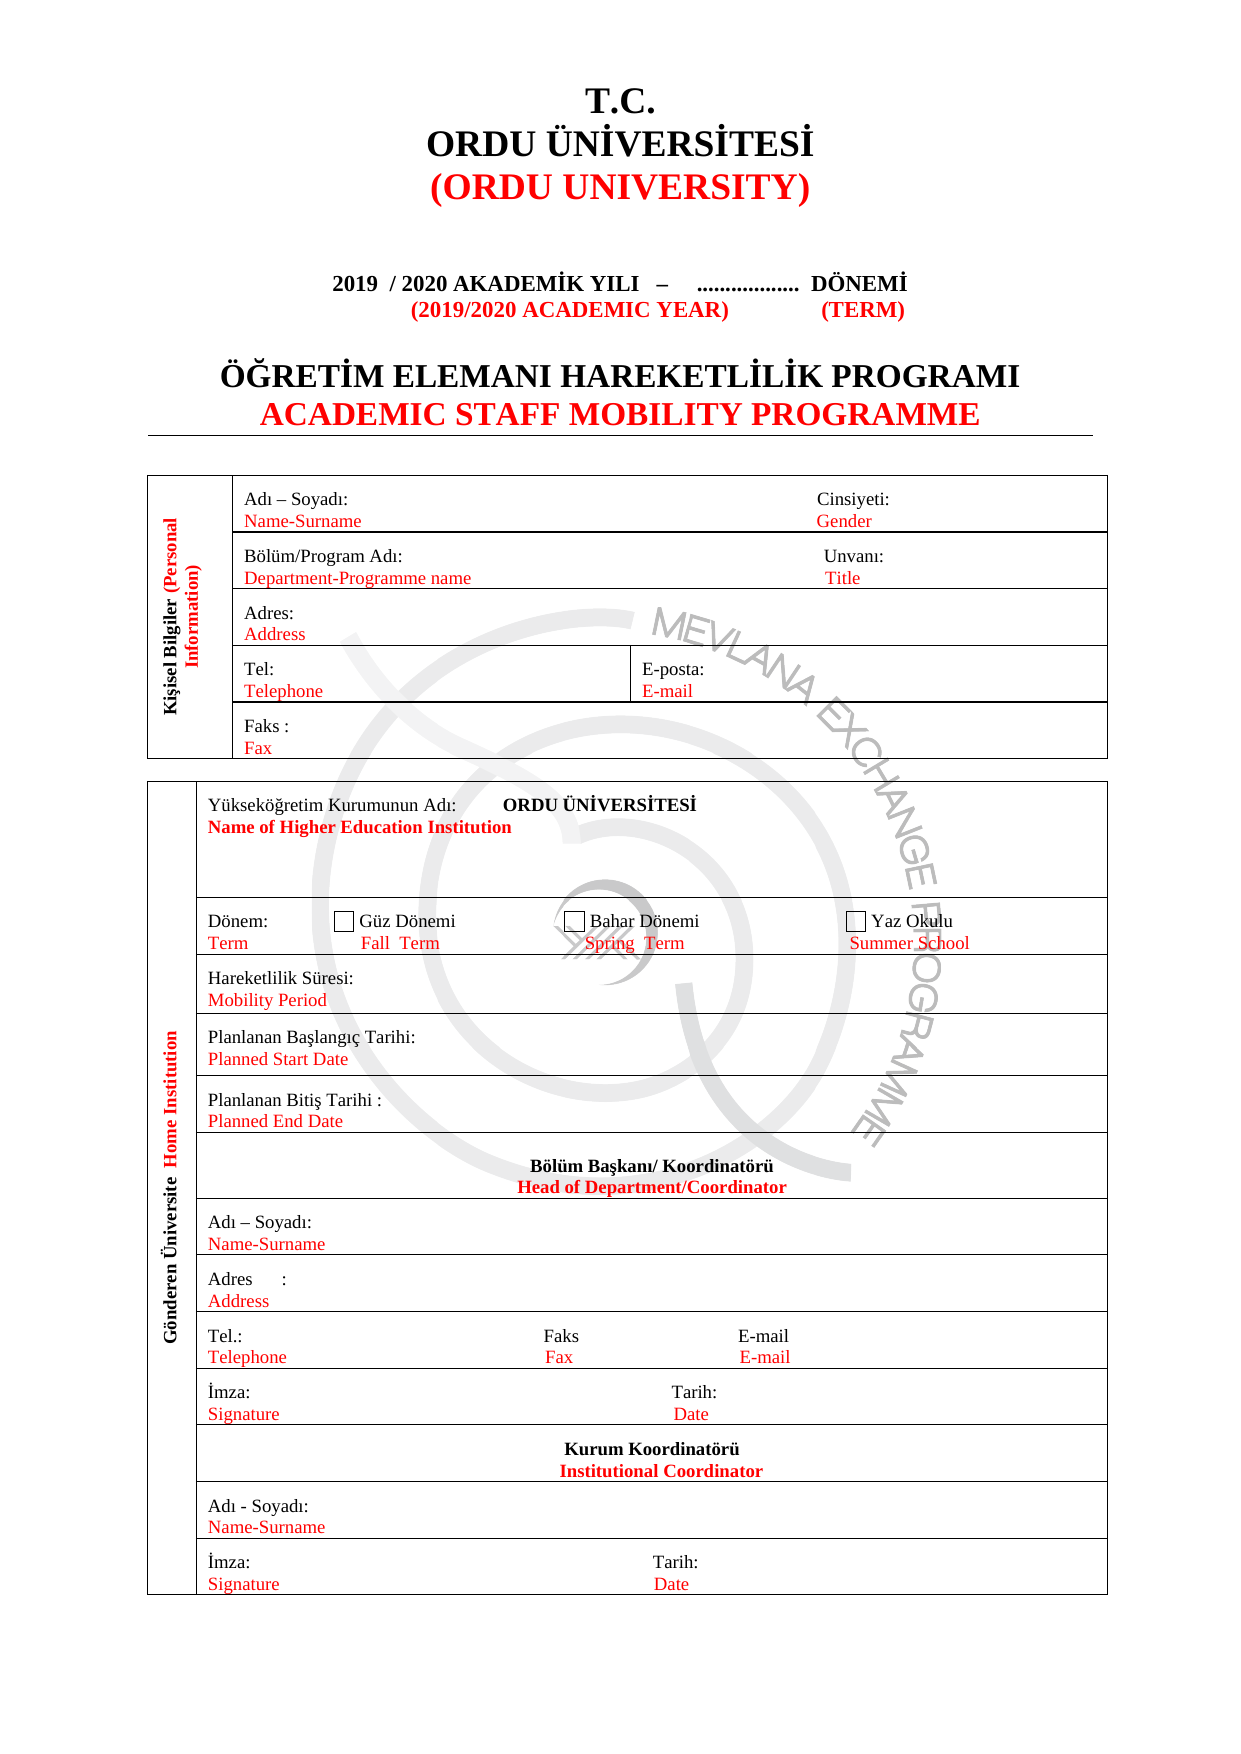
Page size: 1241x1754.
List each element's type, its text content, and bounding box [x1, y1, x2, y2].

table_header Gönderen Üniversite Home Institution [148, 782, 196, 1594]
text ÖĞRETİM ELEMANI HAREKETLİLİK PROGRAMI [148, 356, 1093, 394]
table_cell Planlanan Başlangıç Tarihi: Planned Start Date [197, 1014, 1107, 1075]
text (2019/2020 ACADEMIC YEAR) (TERM) [148, 296, 1093, 323]
picture [311, 759, 942, 781]
table_cell İmza: Tarih: Signature Date [197, 1539, 1107, 1594]
table_cell Adı – Soyadı: Name-Surname [197, 1199, 1107, 1254]
table_cell Kurum Koordinatörü Institutional Coordinator [197, 1425, 1107, 1481]
table_cell Hareketlilik Süresi: Mobility Period [197, 955, 1107, 1013]
text ACADEMIC STAFF MOBILITY PROGRAMME [148, 394, 1093, 435]
table_header Yükseköğretim Kurumunun Adı: ORDU ÜNİVERSİTESİ Name of Higher Education Institution [197, 782, 1107, 897]
table_cell Adres: Address [233, 589, 1107, 645]
table_cell Adı - Soyadı: Name-Surname [197, 1482, 1107, 1538]
table_cell Adres : Address [197, 1255, 1107, 1311]
table_cell İmza: Tarih: Signature Date [197, 1369, 1107, 1424]
table_cell Tel.: Faks E-mail Telephone Fax E-mail [197, 1312, 1107, 1368]
text ORDU ÜNİVERSİTESİ [148, 121, 1093, 164]
table_cell Tel: Telephone [233, 646, 630, 701]
table_cell Bölüm/Program Adı: Unvanı: Department-Programme name Title [233, 533, 1107, 588]
table_cell Planlanan Bitiş Tarihi : Planned End Date [197, 1076, 1107, 1132]
text (ORDU UNIVERSITY) [148, 164, 1093, 208]
table_cell Faks : Fax [233, 703, 1107, 758]
text 2019 / 2020 AKADEMİK YILI – .................. DÖNEMİ [148, 270, 1093, 296]
table_cell Dönem: Güz Dönemi Bahar Dönemi Yaz Okulu Term Fall Term Spring Term Summer School [197, 898, 1107, 953]
table_cell Bölüm Başkanı/ Koordinatörü Head of Department/Coordinator [197, 1133, 1107, 1198]
table_header Adı – Soyadı: Cinsiyeti: Name-Surname Gender [233, 476, 1107, 531]
table_cell E-posta: E-mail [631, 646, 1107, 701]
table_header Kişisel Bilgiler (Personal Information) [148, 476, 232, 758]
text T.C. [148, 78, 1093, 121]
